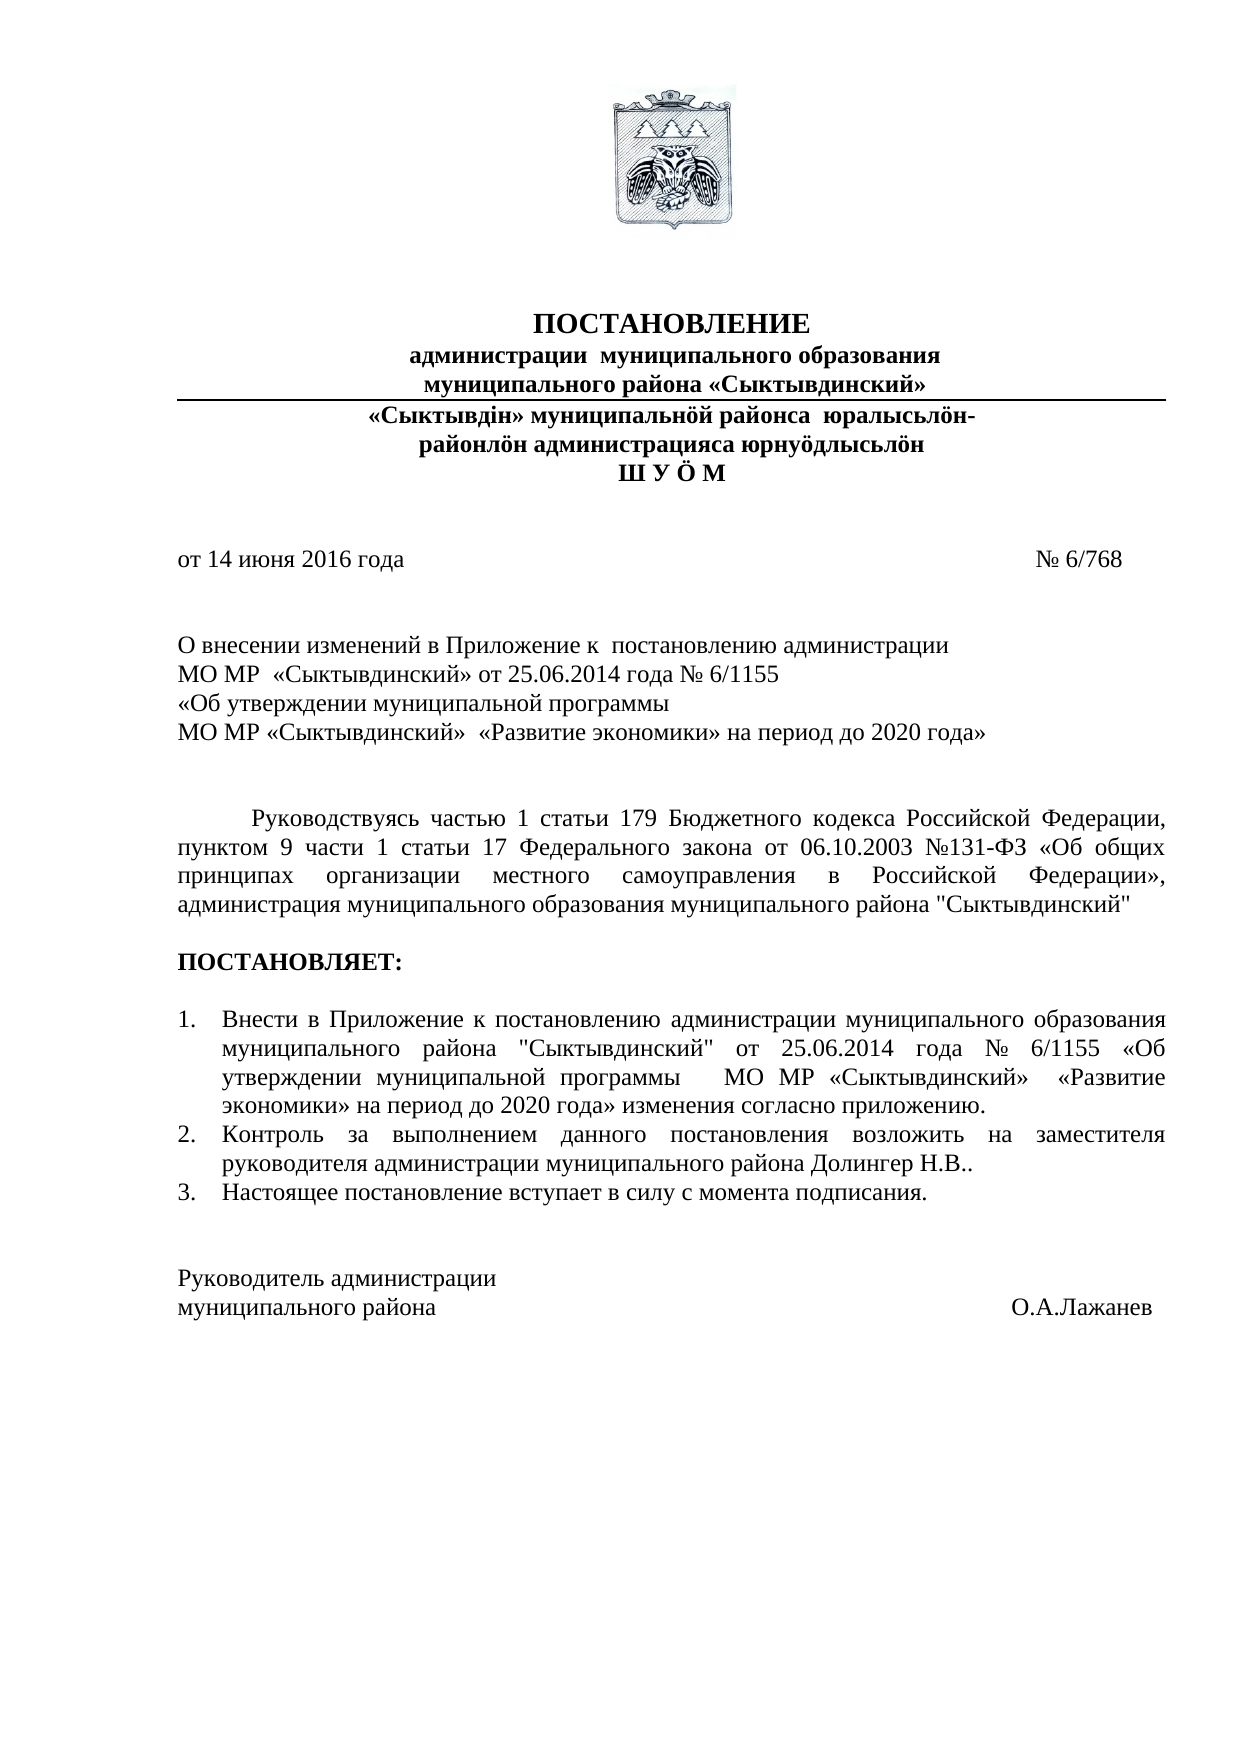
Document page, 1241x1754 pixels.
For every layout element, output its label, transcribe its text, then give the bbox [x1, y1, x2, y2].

title ПОСТАНОВЛЕНИЕ [177, 306, 1166, 340]
title Настоящее постановление вступает в силу с момента подписания. [177, 1177, 1166, 1206]
title О внесении изменений в Приложение к постановлению администрации [177, 631, 1166, 659]
text Руководитель администрации [177, 1263, 1166, 1292]
text Ш У Ö М [177, 458, 1166, 487]
text муниципального района «Сыктывдинский» [177, 369, 1166, 399]
title «Об утверждении муниципальной программы [177, 688, 1166, 717]
text районлöн администрацияса юрнуöдлысьлöн [177, 429, 1166, 458]
text администрации муниципального образования [177, 340, 1166, 369]
text муниципального района О.А.Лажанев [177, 1292, 1166, 1321]
title Контроль за выполнением данного постановления возложить на заместителя руководителя администрации муниципального района Долингер Н.В.. [177, 1119, 1166, 1177]
text ПОСТАНОВЛЯЕТ: [177, 947, 1166, 976]
text от 14 июня 2016 года № 6/768 [177, 544, 1166, 573]
title МО МР «Сыктывдинский» от 25.06.2014 года № 6/1155 [177, 659, 1166, 688]
picture [607, 84, 737, 240]
title Внести в Приложение к постановлению администрации муниципального образования муниципального района "Сыктывдинский" от 25.06.2014 года № 6/1155 «Об утверждении муниципальной программы МО МР «Сыктывдинский» «Развитие экономики» на период до 2020 года» изменения согласно приложению. [177, 1004, 1166, 1119]
text «Сыктывдiн» муниципальнöй районса юралысьлöн- [177, 401, 1166, 429]
title МО МР «Сыктывдинский» «Развитие экономики» на период до 2020 года» [177, 717, 1166, 746]
text Руководствуясь частью 1 статьи 179 Бюджетного кодекса Российской Федерации, пунктом 9 части 1 статьи 17 Федерального закона от 06.10.2003 №131-ФЗ «Об общих принципах организации местного самоуправления в Российской Федерации», администрация муниципального образования муниципального района "Сыктывдинский" [177, 803, 1166, 918]
